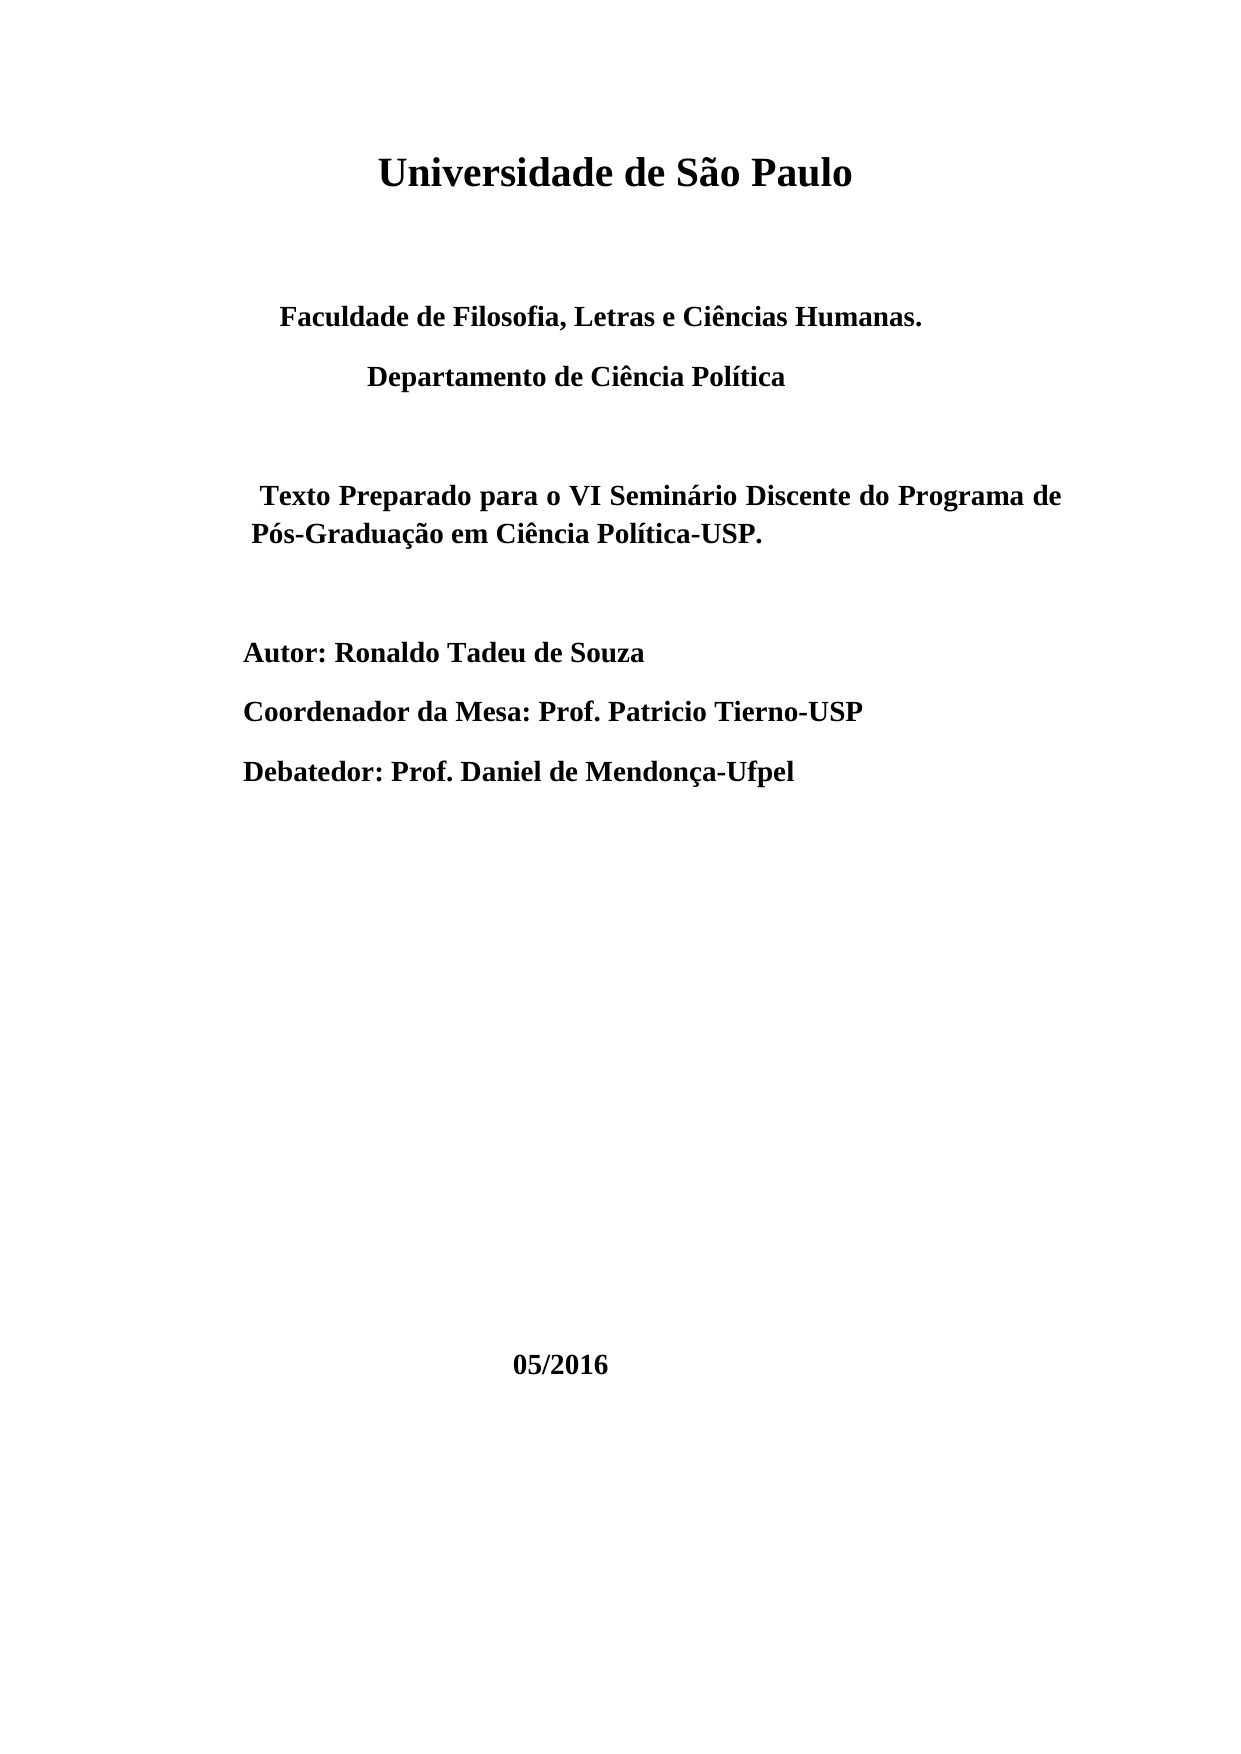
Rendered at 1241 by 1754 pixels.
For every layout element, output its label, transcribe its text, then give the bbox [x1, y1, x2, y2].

text Texto Preparado para o VI Seminário Discente do Programa de Pós-Graduação em Ciência Política-USP. [177, 478, 1063, 550]
text Universidade de São Paulo [177, 148, 1063, 196]
text Autor: Ronaldo Tadeu de Souza [177, 635, 1063, 668]
text 05/2016 [177, 1347, 1063, 1381]
text Coordenador da Mesa: Prof. Patricio Tierno-USP [177, 694, 1063, 728]
text Departamento de Ciência Política [177, 359, 1063, 392]
text Debatedor: Prof. Daniel de Mendonça-Ufpel [177, 754, 1063, 787]
text Faculdade de Filosofia, Letras e Ciências Humanas. [177, 299, 1063, 333]
